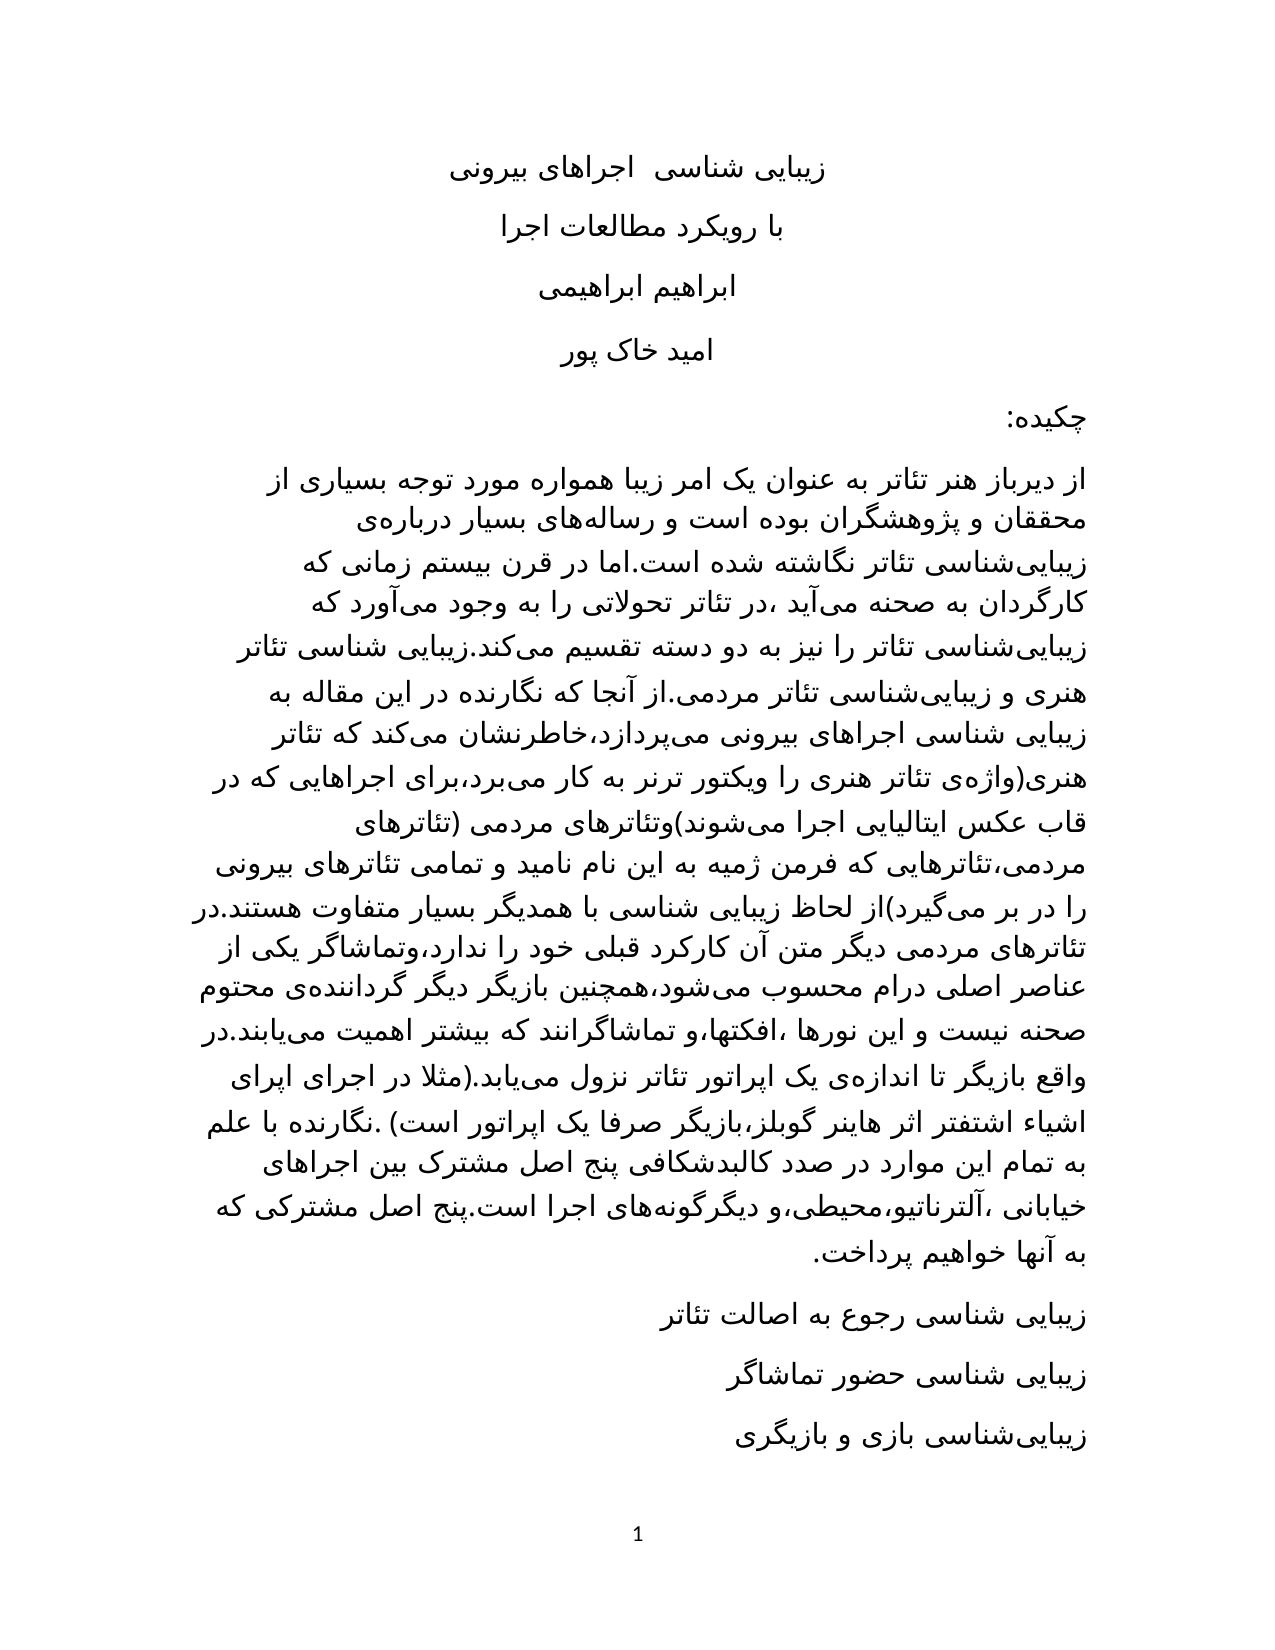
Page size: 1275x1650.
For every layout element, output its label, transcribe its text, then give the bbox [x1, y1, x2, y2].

text زیبایی شناسی رجوع به اصالت تئاتر [187, 1298, 1087, 1332]
text زیبایی شناسی حضور تماشاگر [187, 1357, 1087, 1391]
text با رویکرد مطالعات اجرا [187, 210, 1087, 244]
text امید خاک پور [187, 329, 1087, 369]
text از دیرباز هنر تئاتر به عنوان یک امر زیبا همواره مورد توجه بسیاری از محققان و پژوهشگران بوده است و رساله‌های بسیار درباره‌ی زیبایی‌شناسی تئاتر نگاشته شده است.اما در قرن بیستم زمانی که کارگردان به صحنه می‌آید ،در تئاتر تحولاتی را به وجود می‌آورد که زیبایی‌شناسی تئاتر را نیز به دو دسته تقسیم می‌کند.زیبایی شناسی تئاتر هنری و زیبایی‌شناسی تئاتر مردمی.از آنجا که نگارنده در این مقاله به زیبایی شناسی اجراهای بیرونی می‌پردازد،خاطرنشان می‌کند که تئاتر هنری(واژه‌ی تئاتر هنری را ویکتور ترنر به کار می‌برد،برای اجراهایی که در قاب عکس ایتالیایی اجرا می‌شوند)وتئاترها‌ی مردمی (تئاترها‌ی مردمی،تئاترهایی که فرمن ژمیه به این نام نامید و تمامی تئاترهای بیرونی را در بر می‌گیرد)از لحاظ زیبایی شناسی با همدیگر بسیار متفاوت هستند.در تئاترهای مردمی دیگر متن آن کارکرد قبلی خود را ندارد،وتماشاگر یکی از عناصر اصلی درام محسوب می‌شود،همچنین بازیگر دیگر گرداننده‌ی محتوم صحنه نیست و این نورها ،افکتها،و تماشاگرانند که بیشتر اهمیت می‌یابند.در واقع بازیگر تا اندازه‌ی یک اپراتور تئاتر نزول می‌یابد.(مثلا در اجرای اپرای اشیاء اشتفتر اثر هاینر گوبلز،بازیگر صرفا یک اپراتور است) .نگارنده با علم به تمام این موارد در صدد کالبد‌شکافی پنج اصل مشترک بین اجراها‌ی خیابانی ،آلترناتیو،محیطی،و دیگرگونه‌های اجرا است.پنج اصل مشترکی که به آنها خواهیم پرداخت. [187, 462, 1087, 1271]
text ابراهیم ابراهیمی [187, 269, 1087, 303]
text چکیده: [187, 396, 1087, 436]
text زیبایی‌شناسی بازی و بازیگری [187, 1417, 1087, 1451]
text زیبایی شناسی اجراهای بیرونی [187, 150, 1087, 184]
